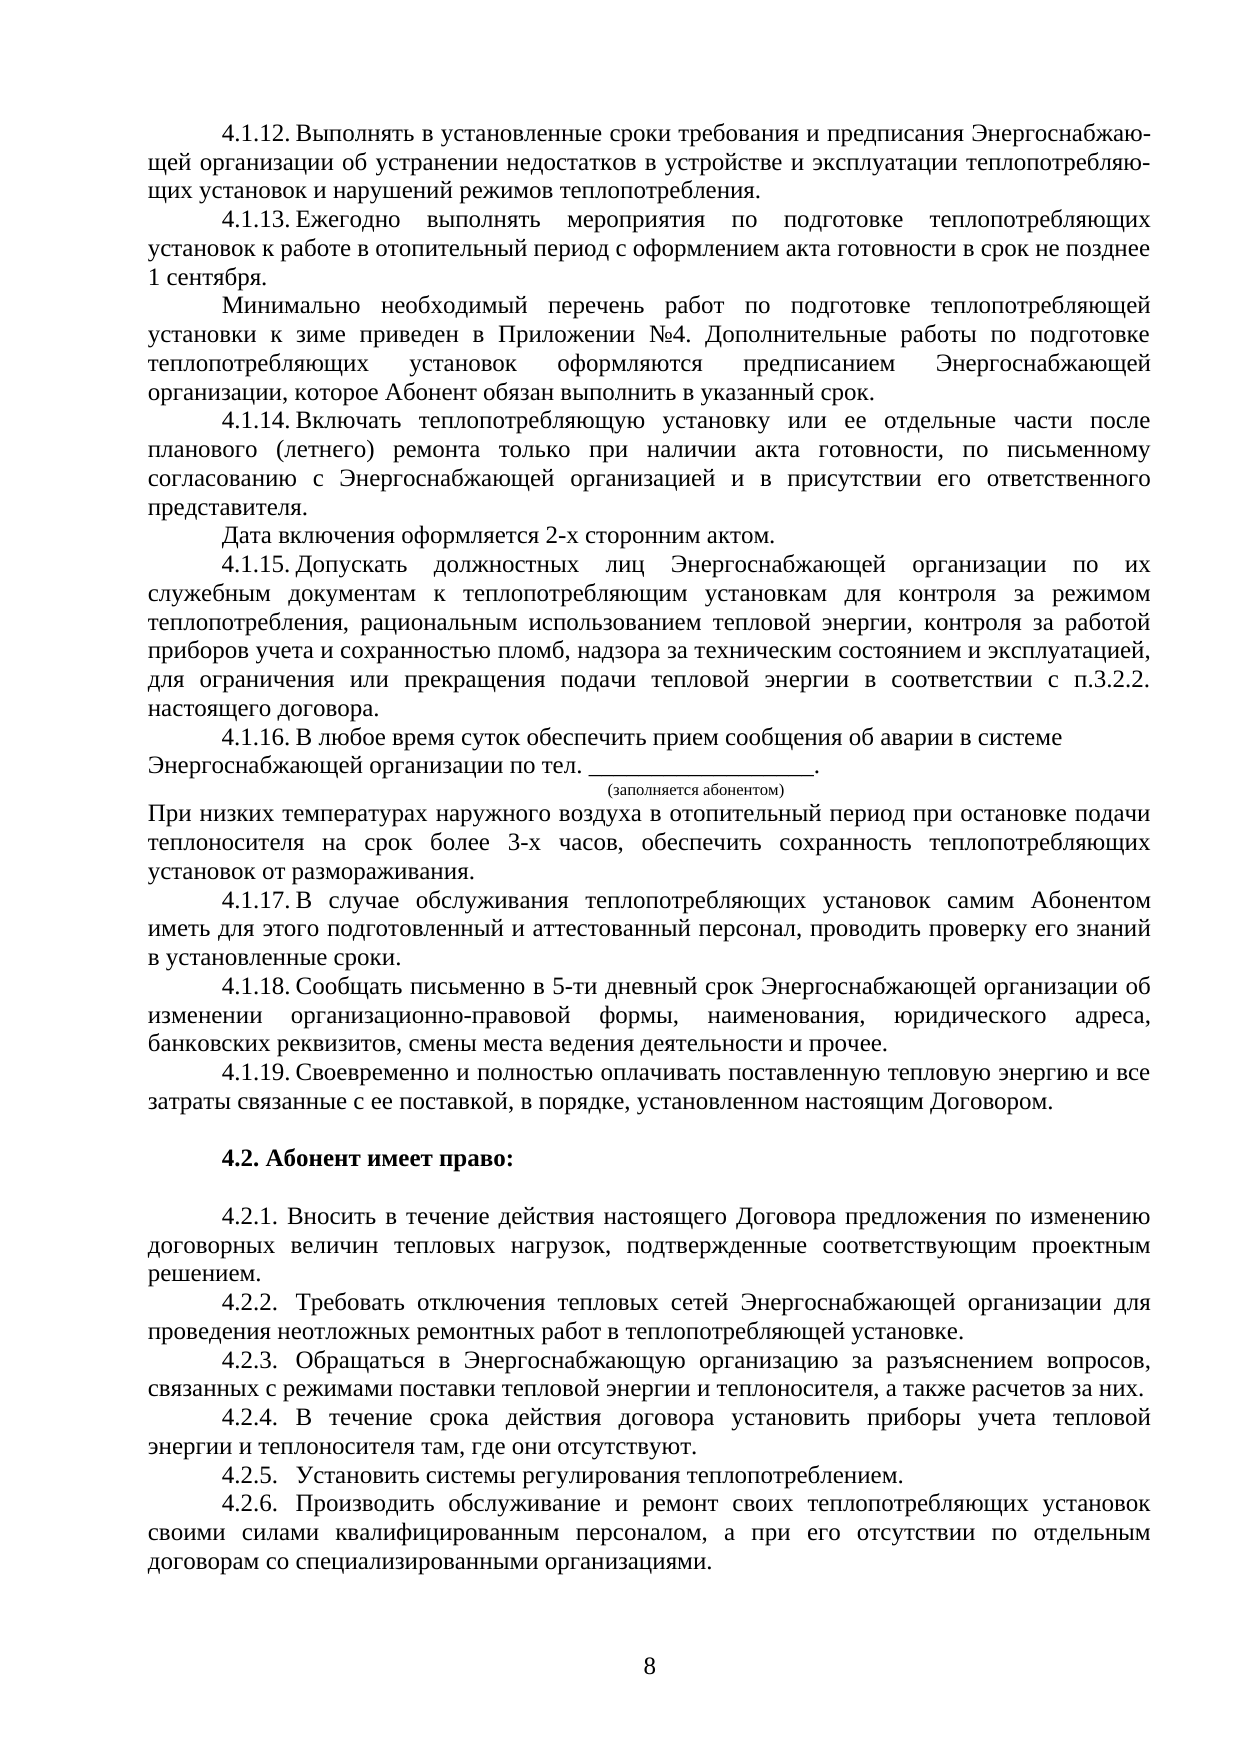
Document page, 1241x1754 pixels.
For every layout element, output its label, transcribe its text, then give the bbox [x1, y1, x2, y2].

text 4.1.19. Своевременно и полностью оплачивать поставленную тепловую энергию и все затраты связанные с ее поставкой, в порядке, установленном настоящим Договором. [148, 1057, 1152, 1115]
text 4.2.5. Установить системы регулирования теплопотреблением. [148, 1460, 1152, 1488]
text 4.1.15. Допускать должностных лиц Энергоснабжающей организации по их служебным документам к теплопотребляющим установкам для контроля за режимом теплопотребления, рациональным использованием тепловой энергии, контроля за работой приборов учета и сохранностью пломб, надзора за техническим состоянием и эксплуатацией, для ограничения или прекращения подачи тепловой энергии в соответствии с п.3.2.2. настоящего договора. [148, 549, 1152, 722]
text 4.2.6. Производить обслуживание и ремонт своих теплопотребляющих установок своими силами квалифицированным персоналом, а при его отсутствии по отдельным договорам со специализированными организациями. [148, 1488, 1152, 1575]
text 4.1.16. В любое время суток обеспечить прием сообщения об аварии в системе [221, 722, 1152, 751]
text (заполняется абонентом) [517, 779, 1152, 798]
text 4.2. Абонент имеет право: [148, 1143, 1152, 1172]
text При низких температурах наружного воздуха в отопительный период при остановке подачи теплоносителя на срок более 3-х часов, обеспечить сохранность теплопотребляющих установок от размораживания. [148, 798, 1152, 885]
text Дата включения оформляется 2-х сторонним актом. [148, 521, 1152, 549]
text 4.1.14. Включать теплопотребляющую установку или ее отдельные части после планового (летнего) ремонта только при наличии акта готовности, по письменному согласованию с Энергоснабжающей организацией и в присутствии его ответственного представителя. [148, 406, 1152, 521]
text 4.2.2. Требовать отключения тепловых сетей Энергоснабжающей организации для проведения неотложных ремонтных работ в теплопотребляющей установке. [148, 1287, 1152, 1345]
text 4.2.3. Обращаться в Энергоснабжающую организацию за разъяснением вопросов, связанных с режимами поставки тепловой энергии и теплоносителя, а также расчетов за них. [148, 1345, 1152, 1402]
text 4.1.12. Выполнять в установленные сроки требования и предписания Энергоснабжаю-щей организации об устранении недостатков в устройстве и эксплуатации теплопотребляю-щих установок и нарушений режимов теплопотребления. [148, 118, 1152, 204]
text 4.2.1. Вносить в течение действия настоящего Договора предложения по изменению договорных величин тепловых нагрузок, подтвержденные соответствующим проектным решением. [148, 1201, 1152, 1287]
text 4.1.17. В случае обслуживания теплопотребляющих установок самим Абонентом иметь для этого подготовленный и аттестованный персонал, проводить проверку его знаний в установленные сроки. [148, 885, 1152, 971]
text Энергоснабжающей организации по тел. __________________. [148, 751, 1152, 779]
text 4.1.18. Сообщать письменно в 5-ти дневный срок Энергоснабжающей организации об изменении организационно-правовой формы, наименования, юридического адреса, банковских реквизитов, смены места ведения деятельности и прочее. [148, 971, 1152, 1057]
text 4.2.4. В течение срока действия договора установить приборы учета тепловой энергии и теплоносителя там, где они отсутствуют. [148, 1402, 1152, 1460]
text 4.1.13. Ежегодно выполнять мероприятия по подготовке теплопотребляющих установок к работе в отопительный период с оформлением акта готовности в срок не позднее 1 сентября. [148, 204, 1152, 291]
text Минимально необходимый перечень работ по подготовке теплопотребляющей установки к зиме приведен в Приложении №4. Дополнительные работы по подготовке теплопотребляющих установок оформляются предписанием Энергоснабжающей организации, которое Абонент обязан выполнить в указанный срок. [148, 291, 1152, 406]
